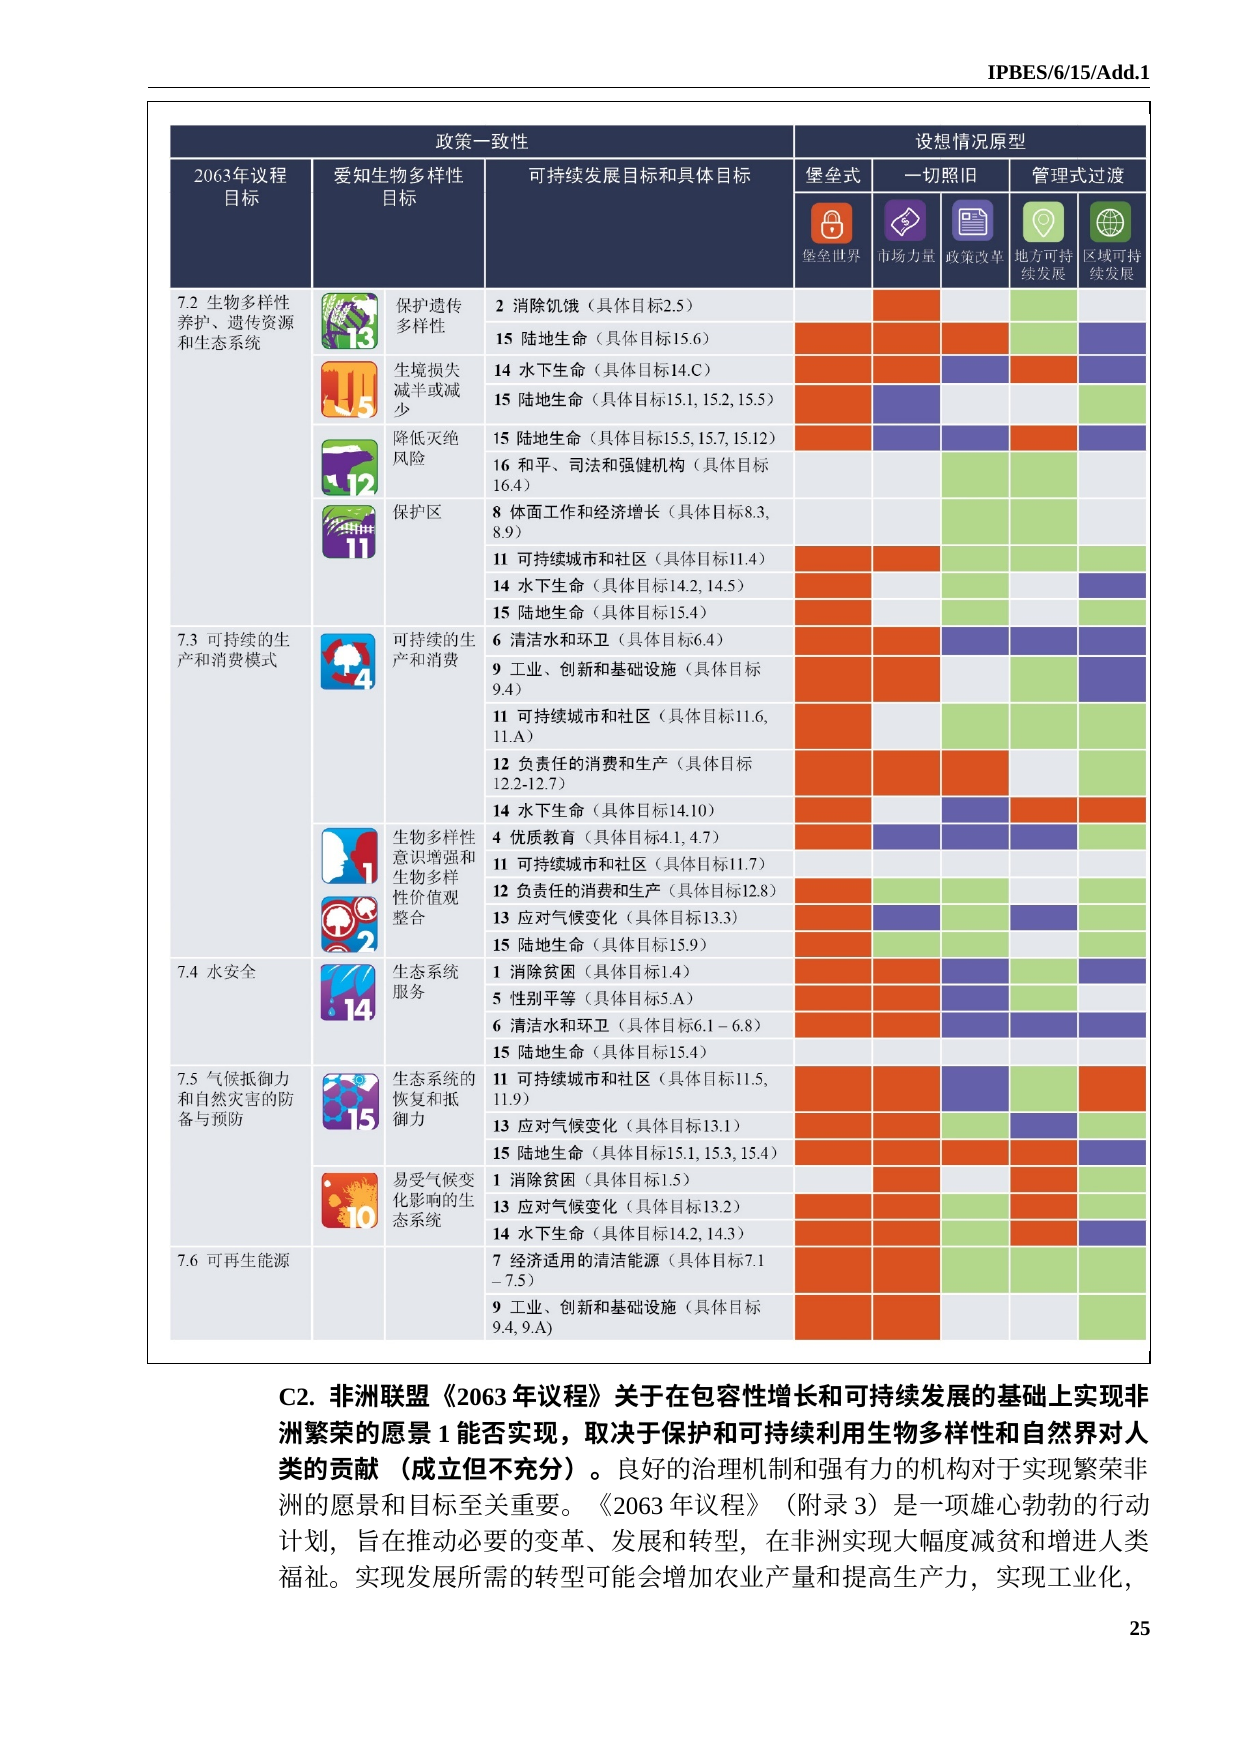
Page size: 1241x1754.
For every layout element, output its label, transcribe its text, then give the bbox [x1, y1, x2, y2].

picture [158, 114, 1150, 1351]
table_header 摘要表2 在非洲不同的设想情况原型下实现关键政策目标、非洲联盟《2063年议程》对繁荣非洲的憧憬、可持续发展目标和具体目标以及爱知生物多样性目标的可能性综述 本表展示了旨在探讨在五个不同的设想情况原型（一个“堡垒世界”设想情况；两个“一切照旧”设想情况，市场力量和政策改革；两个“管理式转型”设想情况，地方可持续性和区域可持续性）下非洲实现《2063年议程》愿景（第1栏）、爱知生物多样性目标（第2栏）和可持续发展目标（第3栏）可能性的评估（非洲评估报告第5.7节）的概述。这些设想情况原型采取Hunt等人（2012年）概述的分类，也符合已针对非洲开展的众所周知的情况设想评估（更多信息请查阅第5.3节，表5.1和表5.2）。单元格的颜色旨在标示评估在不同设想情况下发现的总体趋势的综合，绿色表示实现理想政策（《2063年议程》愿景、爱知生物多样性目标和可持续发展目标）的可能性总体上升，紫色表示发现了相互矛盾的趋势（即评估中有些报告提到实现某些成果的可能性增加，但有些报告却表明会下降），而橙色则表示实现政策成果的可能性总体下降。如果单元格没有颜色，则表明在报告和研究中缺乏针对这些问题的有力资料。这个表格突出表明，虽然每个未来可能的设想情况下都有许多权衡取舍需要考虑，但是存在多重协同增效和政策协调的情况，这些情况下可持续公平发展的更理想方案将是可行的。本表还强调，“堡垒世界”下的条件和政策（见摘要插文1所述基本假设）是最不可能实现多重目标和具体目标的，也将最终导致无法实现《2063年议程：我们希望的非洲》 的愿景。依赖市场力量和政策改革的“一切照旧”办法为实现多个政策目标提供了备选方案，但是无法充分保护生物多样性，以及由此产生的自然界对人类福祉的贡献。“管理式转型”未来的条件提供了与区域可持续性以及较小范围的地方可持续性相吻合的政策和做法，该表显示这些条件可提供实现多个可持续公平发展目标、具体目标和愿景的更大可能性。该表传递了一个重要信息，那就是，尽管决策者有更可取的途径，但是没有一个设想情况选项可以实现所有目标、具体目标和愿景。必须做出努力，共同制定各种积极主动的政策，以及包容和负责的经济工具，侧重于福祉经济，立足于对生物多样性、生态系统及其对人类贡献的养护和可持续使用。第6.7节以及表6.2、摘要表3、摘要表4和摘要图9提供了这方面的一些治理办法。 [148, 102, 1149, 1363]
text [278, 1377, 1150, 1593]
